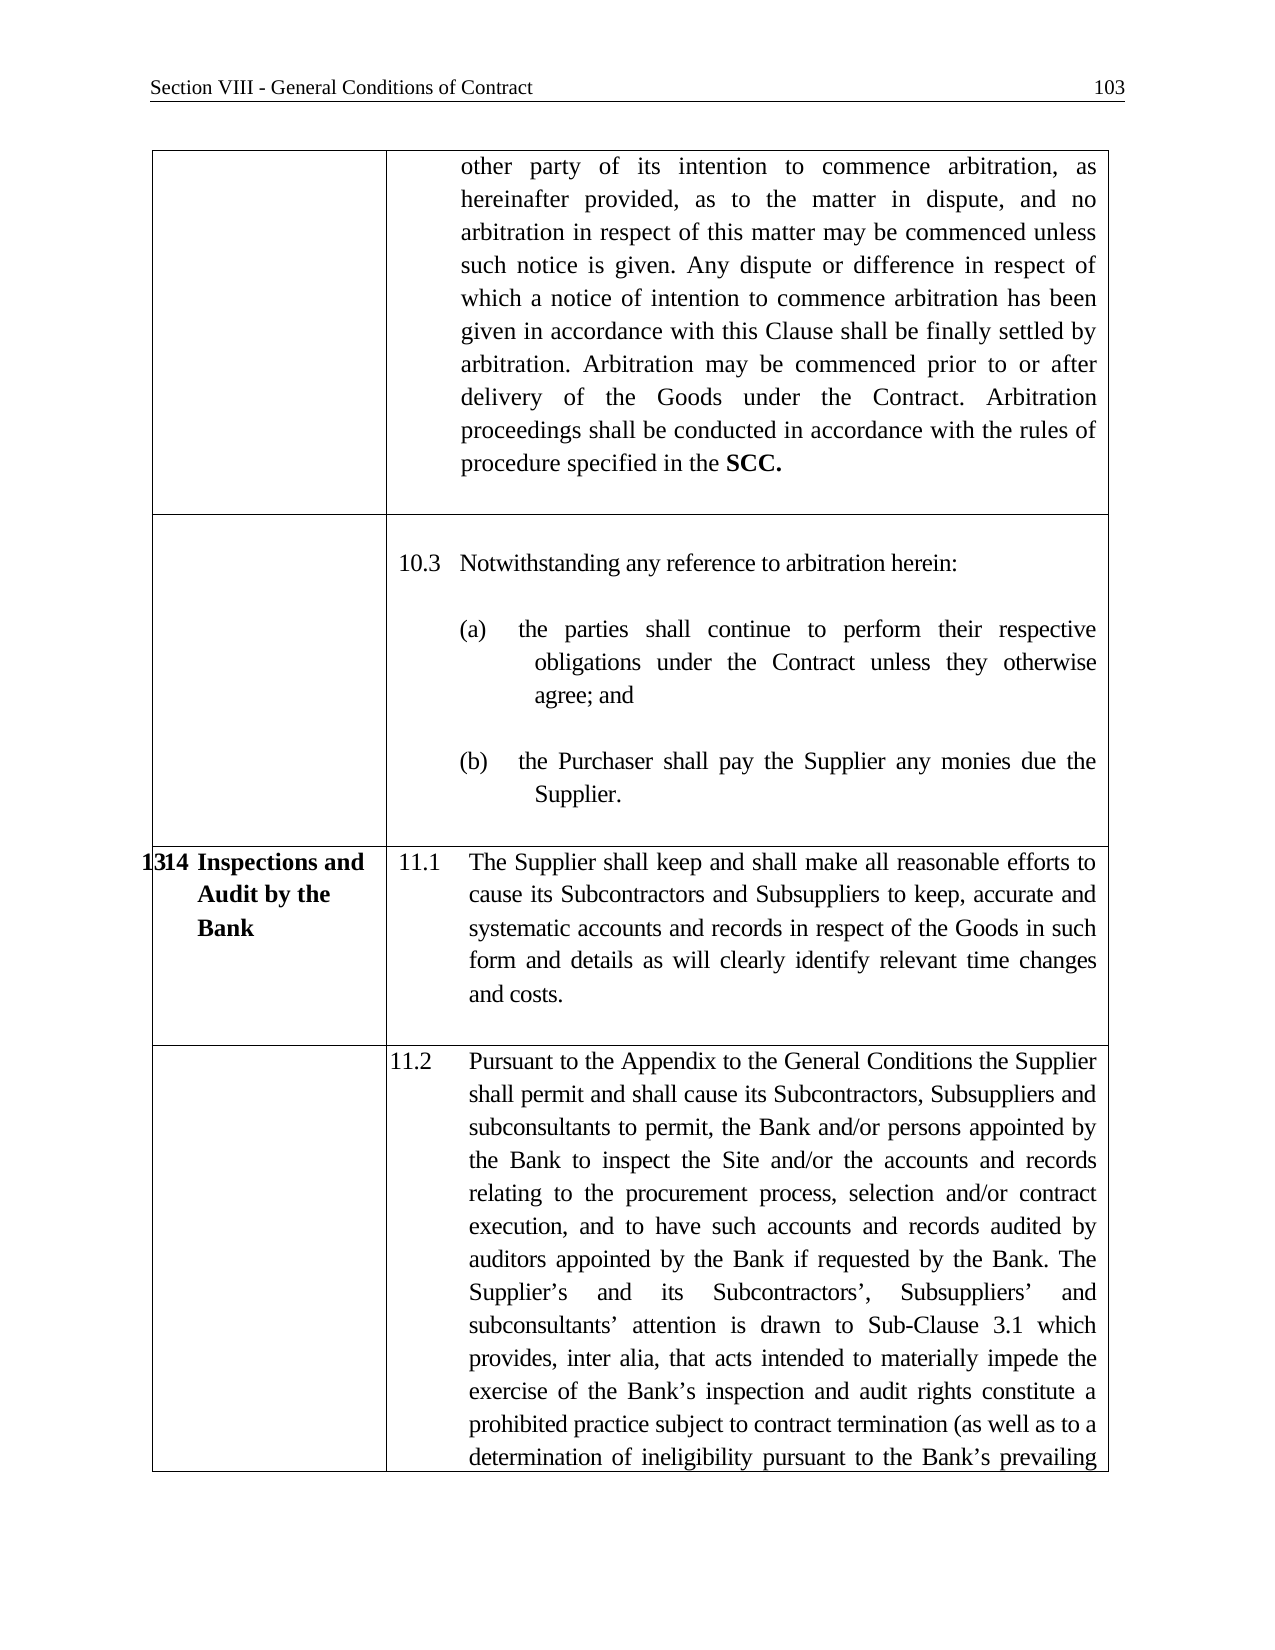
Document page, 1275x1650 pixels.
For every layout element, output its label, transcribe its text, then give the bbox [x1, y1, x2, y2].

table_cell [153, 1046, 386, 1471]
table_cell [387, 151, 1108, 514]
table_cell The Supplier shall keep and shall make all reasonable efforts to cause its Subcontractors and Subsuppliers to keep, accurate and systematic accounts and records in respect of the Goods in such form and details as will clearly identify relevant time changes and costs. [387, 847, 1108, 1045]
table_cell Notwithstanding any reference to arbitration herein: the parties shall continue to perform their respective obligations under the Contract unless they otherwise agree; and the Purchaser shall pay the Supplier any monies due the Supplier. [387, 515, 1108, 846]
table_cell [387, 1046, 1108, 1471]
table_cell [153, 515, 386, 846]
table_cell [153, 151, 386, 514]
table_cell Inspections and Audit by the Bank [153, 847, 386, 1045]
